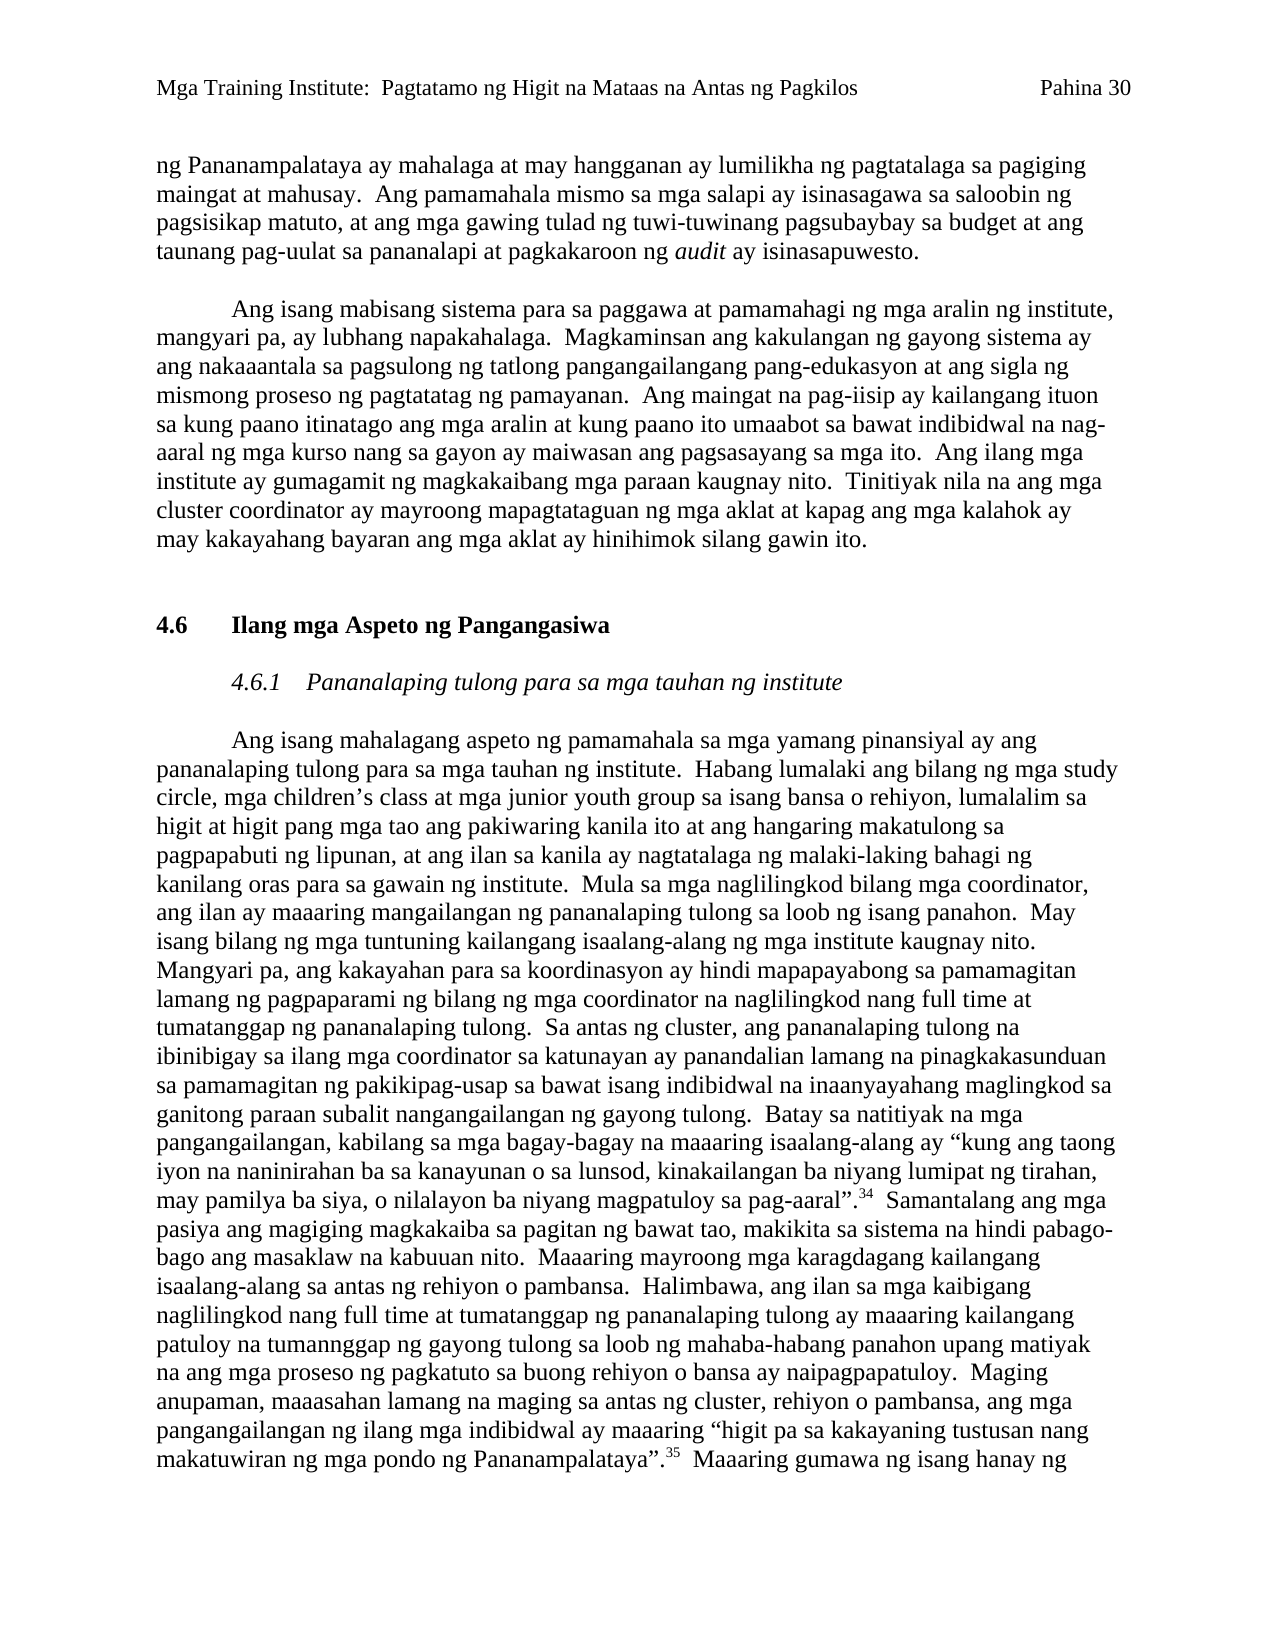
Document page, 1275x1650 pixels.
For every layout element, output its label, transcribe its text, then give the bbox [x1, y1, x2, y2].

text Ang isang mabisang sistema para sa paggawa at pamamahagi ng mga aralin ng institute, mangyari pa, ay lubhang napakahalaga. Magkaminsan ang kakulangan ng gayong sistema ay ang nakaaantala sa pagsulong ng tatlong pangangailangang pang-edukasyon at ang sigla ng mismong proseso ng pagtatatag ng pamayanan. Ang maingat na pag-iisip ay kailangang ituon sa kung paano itinatago ang mga aralin at kung paano ito umaabot sa bawat indibidwal na nag-aaral ng mga kurso nang sa gayon ay maiwasan ang pagsasayang sa mga ito. Ang ilang mga institute ay gumagamit ng magkakaibang mga paraan kaugnay nito. Tinitiyak nila na ang mga cluster coordinator ay mayroong mapagtataguan ng mga aklat at kapag ang mga kalahok ay may kakayahang bayaran ang mga aklat ay hinihimok silang gawin ito. [156, 294, 1119, 552]
text 4.6.1 Pananalaping tulong para sa mga tauhan ng institute [156, 667, 1119, 696]
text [156, 725, 1119, 1472]
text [156, 150, 1119, 265]
text 4.6 Ilang mga Aspeto ng Pangangasiwa [156, 610, 1119, 639]
